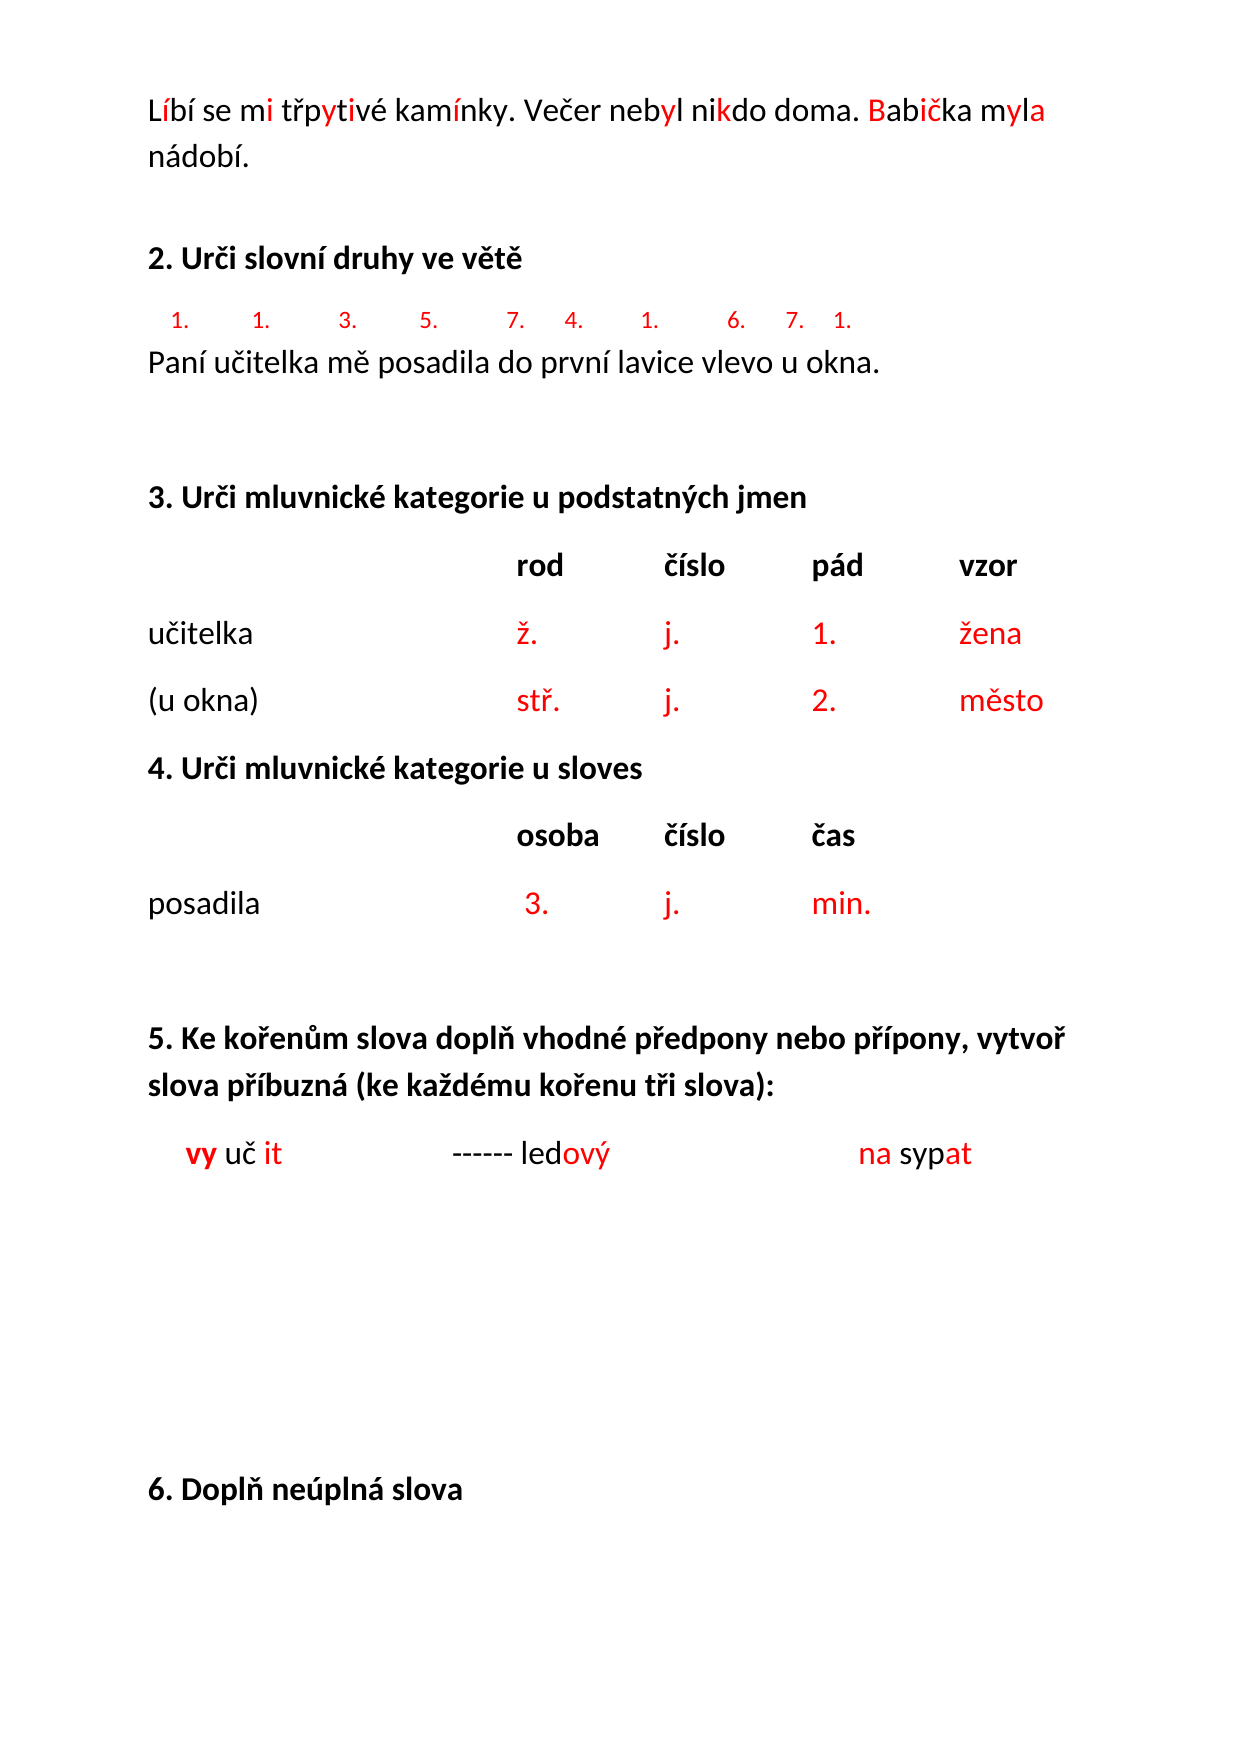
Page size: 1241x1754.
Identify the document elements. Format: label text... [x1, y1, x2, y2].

text 1. 1. 3. 5. 7. 4. 1. 6. 7. 1. Paní učitelka mě posadila do první lavice vlevo u okna. [148, 305, 1093, 382]
text (u okna) stř. j. 2. město [148, 679, 1093, 720]
text 6. Doplň neúplná slova [148, 1468, 1093, 1509]
text vy uč it ------ ledový na sypat [148, 1132, 1093, 1266]
text Líbí se mi třpytivé kamínky. Večer nebyl nikdo doma. Babička myla nádobí. [148, 89, 1093, 176]
text 3. Urči mluvnické kategorie u podstatných jmen [148, 476, 1093, 517]
text 5. Ke kořenům slova doplň vhodné předpony nebo přípony, vytvoř slova příbuzná (ke každému kořenu tři slova): [148, 1017, 1093, 1105]
text rod číslo pád vzor [148, 544, 1093, 585]
text 2. Urči slovní druhy ve větě [148, 203, 1093, 278]
text učitelka ž. j. 1. žena [148, 612, 1093, 652]
text 4. Urči mluvnické kategorie u sloves [148, 747, 1093, 788]
text posadila 3. j. min. [148, 882, 1093, 923]
text osoba číslo čas [148, 814, 1093, 855]
